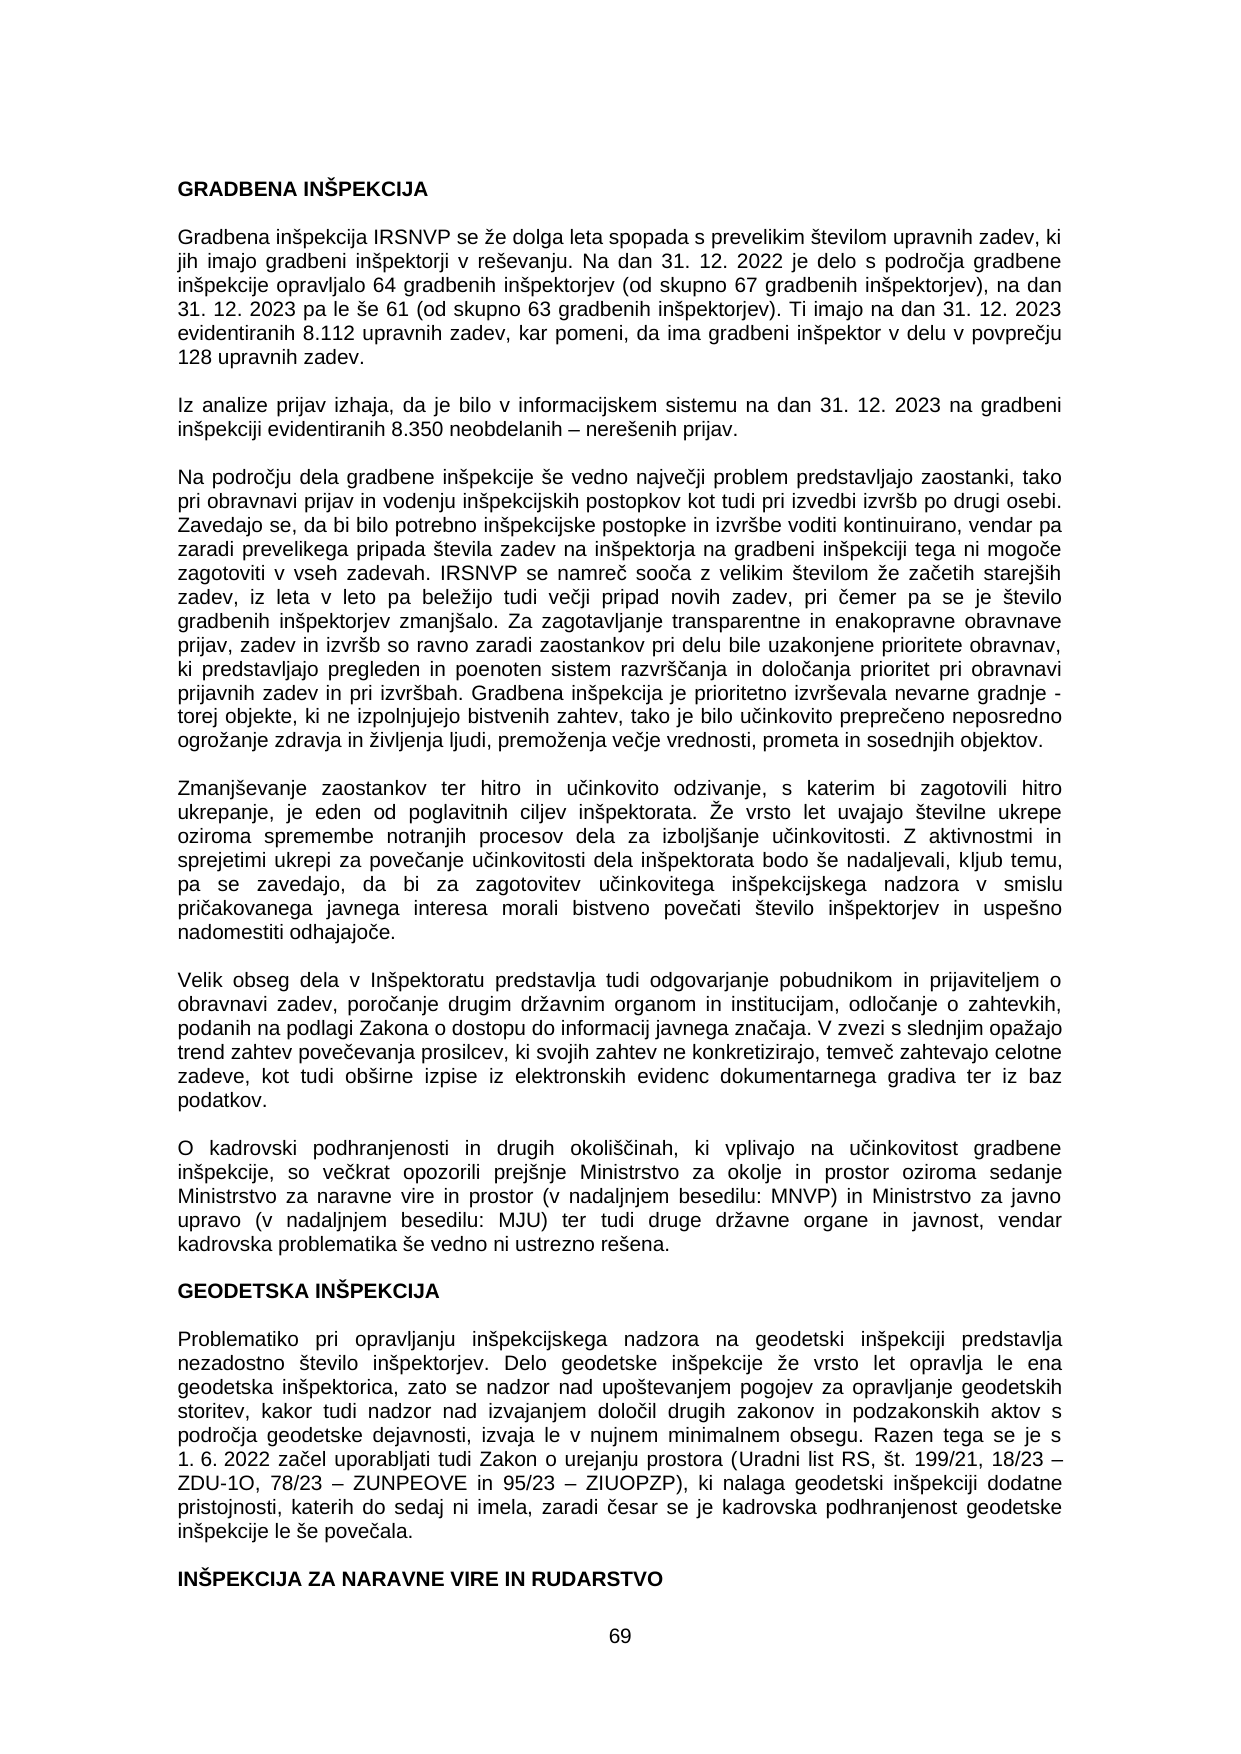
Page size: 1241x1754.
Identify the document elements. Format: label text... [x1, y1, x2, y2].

text Problematiko pri opravljanju inšpekcijskega nadzora na geodetski inšpekciji predstavlja nezadostno število inšpektorjev. Delo geodetske inšpekcije že vrsto let opravlja le ena geodetska inšpektorica, zato se nadzor nad upoštevanjem pogojev za opravljanje geodetskih storitev, kakor tudi nadzor nad izvajanjem določil drugih zakonov in podzakonskih aktov s področja geodetske dejavnosti, izvaja le v nujnem minimalnem obsegu. Razen tega se je s 1. 6. 2022 začel uporabljati tudi Zakon o urejanju prostora (Uradni list RS, št. 199/21, 18/23 – ZDU-1O, 78/23 – ZUNPEOVE in 95/23 – ZIUOPZP), ki nalaga geodetski inšpekciji dodatne pristojnosti, katerih do sedaj ni imela, zaradi česar se je kadrovska podhranjenost geodetske inšpekcije le še povečala. [177, 1327, 1063, 1543]
text INŠPEKCIJA ZA NARAVNE VIRE IN RUDARSTVO [177, 1567, 1063, 1591]
text GRADBENA INŠPEKCIJA [177, 177, 1063, 201]
text Na področju dela gradbene inšpekcije še vedno največji problem predstavljajo zaostanki, tako pri obravnavi prijav in vodenju inšpekcijskih postopkov kot tudi pri izvedbi izvršb po drugi osebi. Zavedajo se, da bi bilo potrebno inšpekcijske postopke in izvršbe voditi kontinuirano, vendar pa zaradi prevelikega pripada števila zadev na inšpektorja na gradbeni inšpekciji tega ni mogoče zagotoviti v vseh zadevah. IRSNVP se namreč sooča z velikim številom že začetih starejših zadev, iz leta v leto pa beležijo tudi večji pripad novih zadev, pri čemer pa se je število gradbenih inšpektorjev zmanjšalo. Za zagotavljanje transparentne in enakopravne obravnave prijav, zadev in izvršb so ravno zaradi zaostankov pri delu bile uzakonjene prioritete obravnav, ki predstavljajo pregleden in poenoten sistem razvrščanja in določanja prioritet pri obravnavi prijavnih zadev in pri izvršbah. Gradbena inšpekcija je prioritetno izvrševala nevarne gradnje - torej objekte, ki ne izpolnjujejo bistvenih zahtev, tako je bilo učinkovito preprečeno neposredno ogrožanje zdravja in življenja ljudi, premoženja večje vrednosti, prometa in sosednjih objektov. [177, 465, 1063, 752]
text Gradbena inšpekcija IRSNVP se že dolga leta spopada s prevelikim številom upravnih zadev, ki jih imajo gradbeni inšpektorji v reševanju. Na dan 31. 12. 2022 je delo s področja gradbene inšpekcije opravljalo 64 gradbenih inšpektorjev (od skupno 67 gradbenih inšpektorjev), na dan 31. 12. 2023 pa le še 61 (od skupno 63 gradbenih inšpektorjev). Ti imajo na dan 31. 12. 2023 evidentiranih 8.112 upravnih zadev, kar pomeni, da ima gradbeni inšpektor v delu v povprečju 128 upravnih zadev. [177, 225, 1063, 369]
text O kadrovski podhranjenosti in drugih okoliščinah, ki vplivajo na učinkovitost gradbene inšpekcije, so večkrat opozorili prejšnje Ministrstvo za okolje in prostor oziroma sedanje Ministrstvo za naravne vire in prostor (v nadaljnjem besedilu: MNVP) in Ministrstvo za javno upravo (v nadaljnjem besedilu: MJU) ter tudi druge državne organe in javnost, vendar kadrovska problematika še vedno ni ustrezno rešena. [177, 1136, 1063, 1255]
text Iz analize prijav izhaja, da je bilo v informacijskem sistemu na dan 31. 12. 2023 na gradbeni inšpekciji evidentiranih 8.350 neobdelanih – nerešenih prijav. [177, 393, 1063, 441]
text GEODETSKA INŠPEKCIJA [177, 1279, 1063, 1303]
text Velik obseg dela v Inšpektoratu predstavlja tudi odgovarjanje pobudnikom in prijaviteljem o obravnavi zadev, poročanje drugim državnim organom in institucijam, odločanje o zahtevkih, podanih na podlagi Zakona o dostopu do informacij javnega značaja. V zvezi s slednjim opažajo trend zahtev povečevanja prosilcev, ki svojih zahtev ne konkretizirajo, temveč zahtevajo celotne zadeve, kot tudi obširne izpise iz elektronskih evidenc dokumentarnega gradiva ter iz baz podatkov. [177, 968, 1063, 1112]
text Zmanjševanje zaostankov ter hitro in učinkovito odzivanje, s katerim bi zagotovili hitro ukrepanje, je eden od poglavitnih ciljev inšpektorata. Že vrsto let uvajajo številne ukrepe oziroma spremembe notranjih procesov dela za izboljšanje učinkovitosti. Z aktivnostmi in sprejetimi ukrepi za povečanje učinkovitosti dela inšpektorata bodo še nadaljevali, kljub temu, pa se zavedajo, da bi za zagotovitev učinkovitega inšpekcijskega nadzora v smislu pričakovanega javnega interesa morali bistveno povečati število inšpektorjev in uspešno nadomestiti odhajajoče. [177, 776, 1063, 944]
